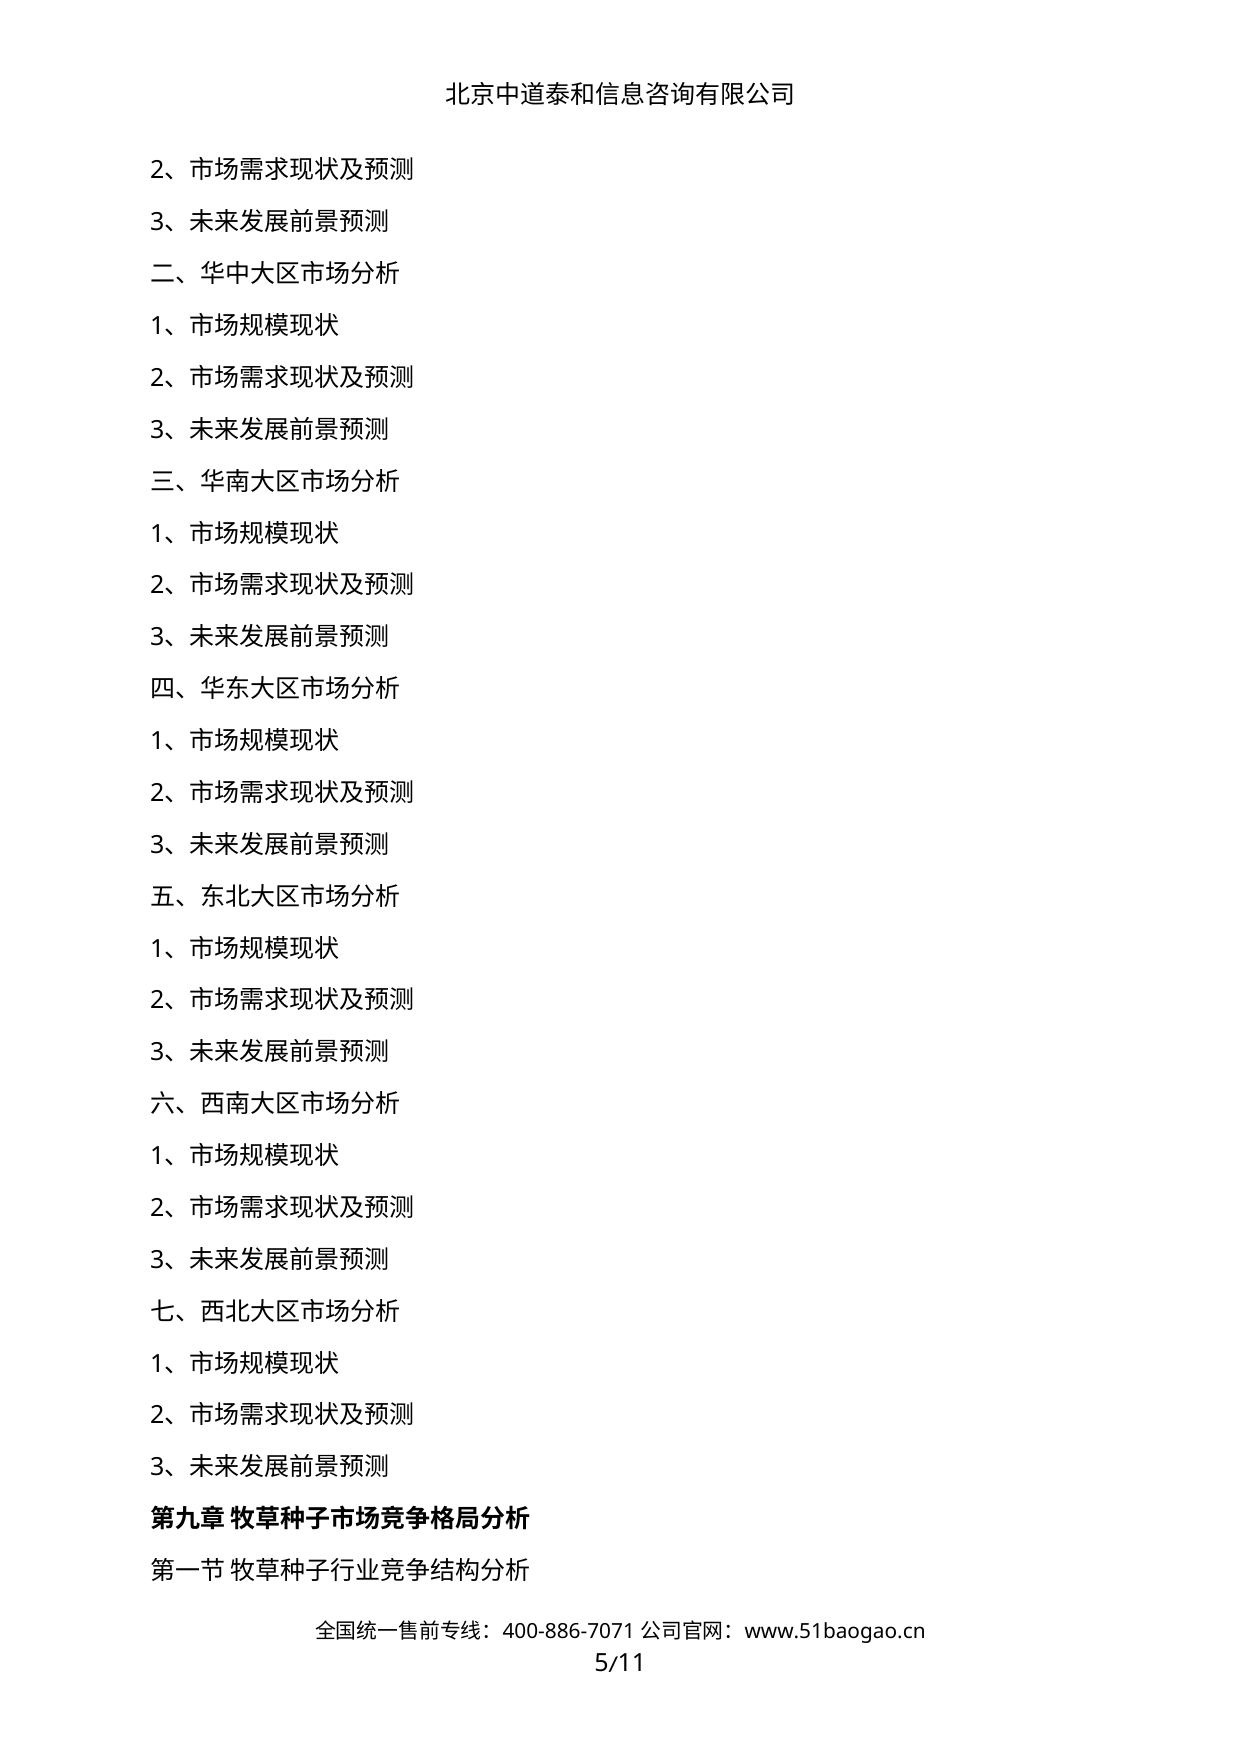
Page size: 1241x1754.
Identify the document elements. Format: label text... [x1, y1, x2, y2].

text 3、未来发展前景预测 [150, 409, 1090, 446]
text 2、市场需求现状及预测 [150, 1395, 1090, 1431]
text 3、未来发展前景预测 [150, 617, 1090, 653]
text 2、市场需求现状及预测 [150, 150, 1090, 186]
text 3、未来发展前景预测 [150, 1032, 1090, 1068]
text 第一节 牧草种子行业竞争结构分析 [150, 1551, 1090, 1587]
text 1、市场规模现状 [150, 928, 1090, 964]
text 三、华南大区市场分析 [150, 461, 1090, 497]
text 1、市场规模现状 [150, 513, 1090, 549]
text 六、西南大区市场分析 [150, 1084, 1090, 1120]
text 1、市场规模现状 [150, 306, 1090, 342]
text 1、市场规模现状 [150, 721, 1090, 757]
text 五、东北大区市场分析 [150, 876, 1090, 912]
text 2、市场需求现状及预测 [150, 565, 1090, 601]
text 3、未来发展前景预测 [150, 202, 1090, 238]
text 二、华中大区市场分析 [150, 254, 1090, 290]
text 第九章 牧草种子市场竞争格局分析 [150, 1499, 1090, 1535]
text 七、西北大区市场分析 [150, 1291, 1090, 1327]
text 3、未来发展前景预测 [150, 824, 1090, 861]
text 2、市场需求现状及预测 [150, 980, 1090, 1016]
text 2、市场需求现状及预测 [150, 357, 1090, 394]
text 四、华东大区市场分析 [150, 669, 1090, 705]
text 2、市场需求现状及预测 [150, 1187, 1090, 1224]
text 1、市场规模现状 [150, 1343, 1090, 1379]
text 1、市场规模现状 [150, 1136, 1090, 1172]
text 3、未来发展前景预测 [150, 1239, 1090, 1276]
text 2、市场需求现状及预测 [150, 772, 1090, 809]
text 3、未来发展前景预测 [150, 1447, 1090, 1483]
